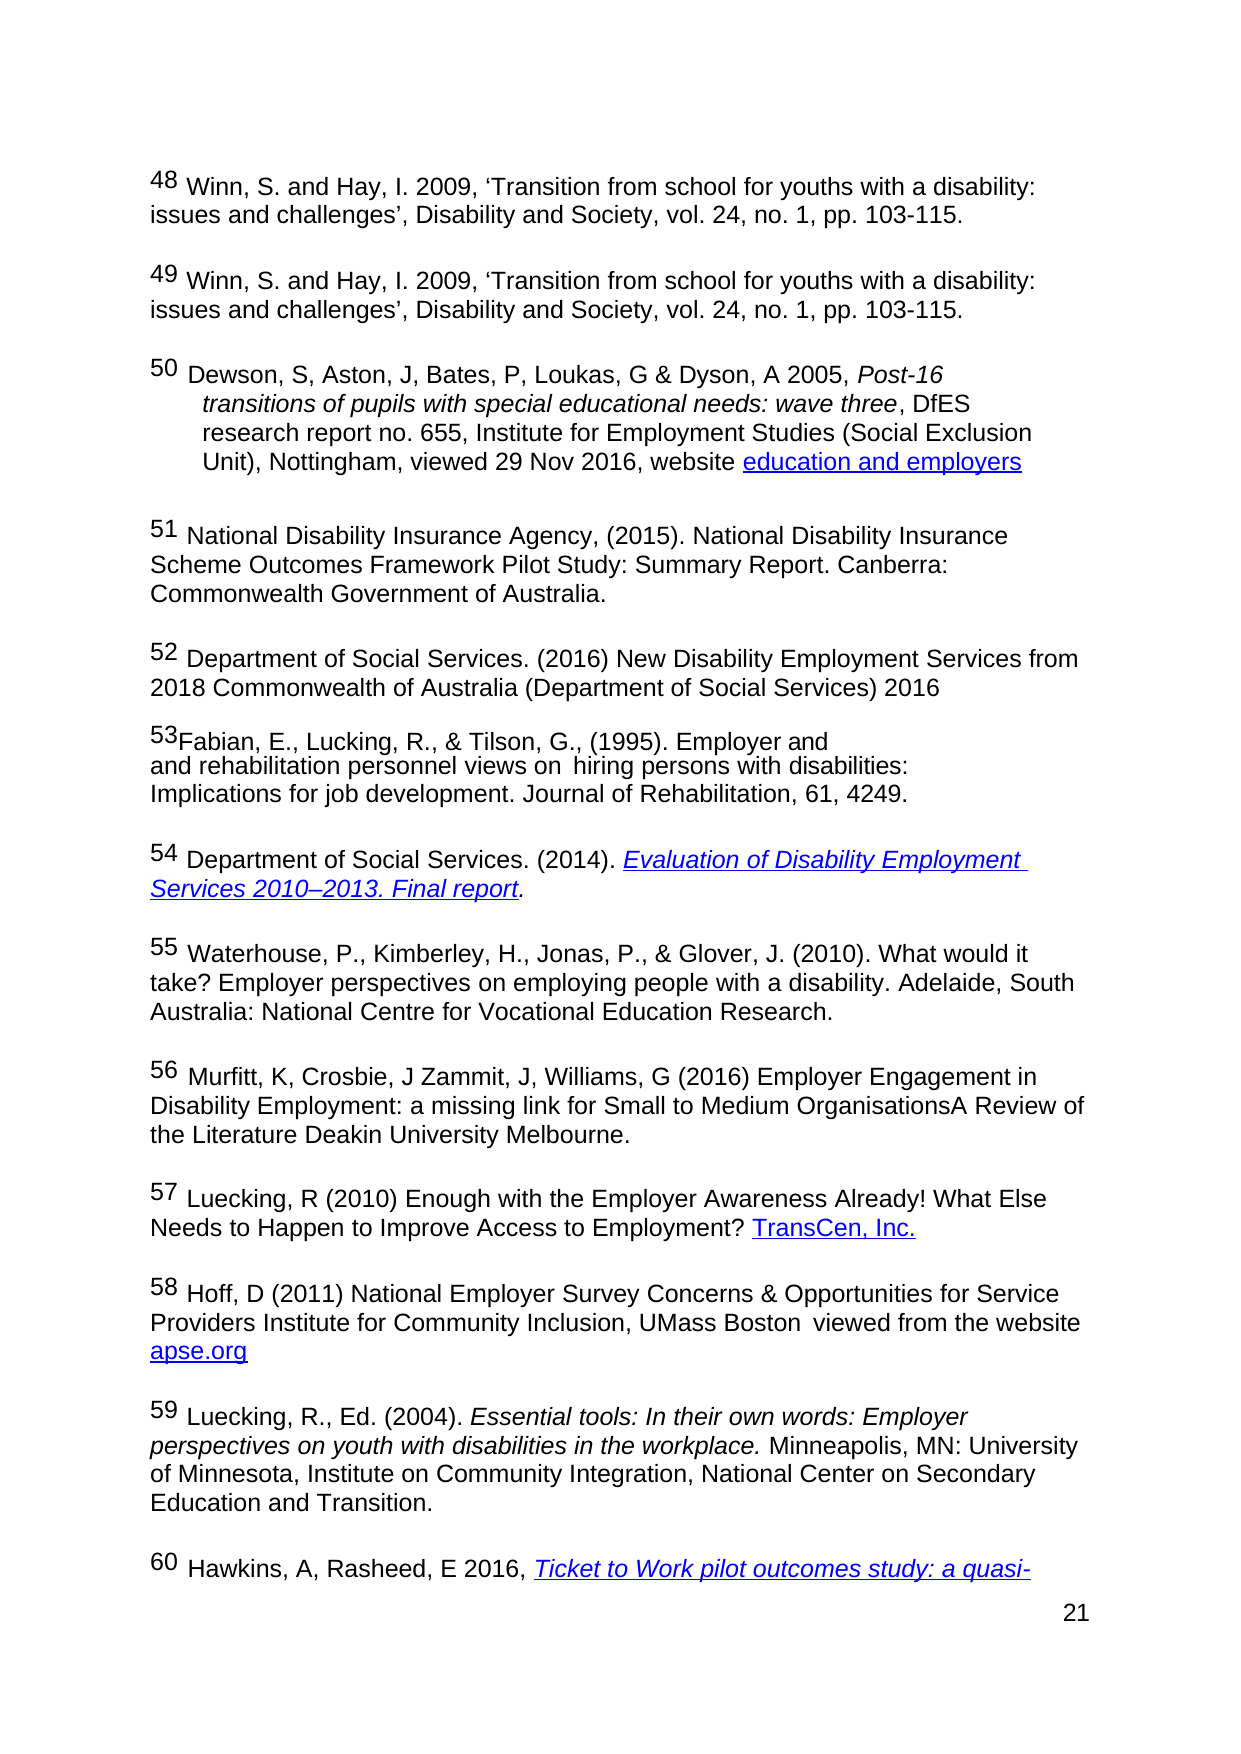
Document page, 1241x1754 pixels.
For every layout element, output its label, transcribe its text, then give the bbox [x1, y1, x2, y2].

text Implications for job development. Journal of Rehabilitation, 61, 4249. [150, 779, 1167, 808]
text 51 National Disability Insurance Agency, (2015). National Disability Insurance Scheme Outcomes Framework Pilot Study: Summary Report. Canberra: Commonwealth Government of Australia. [150, 514, 1087, 607]
text and rehabilitation personnel views on hiring persons with disabilities: [150, 756, 1167, 779]
text 50 Dewson, S, Aston, J, Bates, P, Loukas, G & Dyson, A 2005, Post-16 transitions of pupils with special educational needs: wave three, DfES research report no. 655, Institute for Employment Studies (Social Exclusion Unit), Nottingham, viewed 29 Nov 2016, website education and employers [150, 353, 1052, 475]
text 54 Department of Social Services. (2014). Evaluation of Disability Employment Services 2010–2013. Final report. [150, 838, 1067, 902]
text 59 Luecking, R., Ed. (2004). Essential tools: In their own words: Employer perspectives on youth with disabilities in the workplace. Minneapolis, MN: University of Minnesota, Institute on Community Integration, National Center on Secondary Education and Transition. [150, 1395, 1087, 1517]
text 49 Winn, S. and Hay, I. 2009, ‘Transition from school for youths with a disability: issues and challenges’, Disability and Society, vol. 24, no. 1, pp. 103-115. [150, 259, 1081, 324]
text 56 Murfitt, K, Crosbie, J Zammit, J, Williams, G (2016) Employer Engagement in Disability Employment: a missing link for Small to Medium OrganisationsA Review of the Literature Deakin University Melbourne. [150, 1055, 1087, 1148]
text 48 Winn, S. and Hay, I. 2009, ‘Transition from school for youths with a disability: issues and challenges’, Disability and Society, vol. 24, no. 1, pp. 103-115. [150, 164, 1081, 229]
text 53Fabian, E., Lucking, R., & Tilson, G., (1995). Employer and [150, 732, 1167, 756]
text 58 Hoff, D (2011) National Employer Survey Concerns & Opportunities for Service Providers Institute for Community Inclusion, UMass Boston viewed from the website apse.org [150, 1272, 1087, 1365]
text 52 Department of Social Services. (2016) New Disability Employment Services from 2018 Commonwealth of Australia (Department of Social Services) 2016 [150, 637, 1087, 702]
text 57 Luecking, R (2010) Enough with the Employer Awareness Already! What Else Needs to Happen to Improve Access to Employment? TransCen, Inc. [150, 1177, 1081, 1242]
text 55 Waterhouse, P., Kimberley, H., Jonas, P., & Glover, J. (2010). What would it take? Employer perspectives on employing people with a disability. Adelaide, South Australia: National Centre for Vocational Education Research. [150, 932, 1087, 1025]
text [150, 1547, 1034, 1583]
